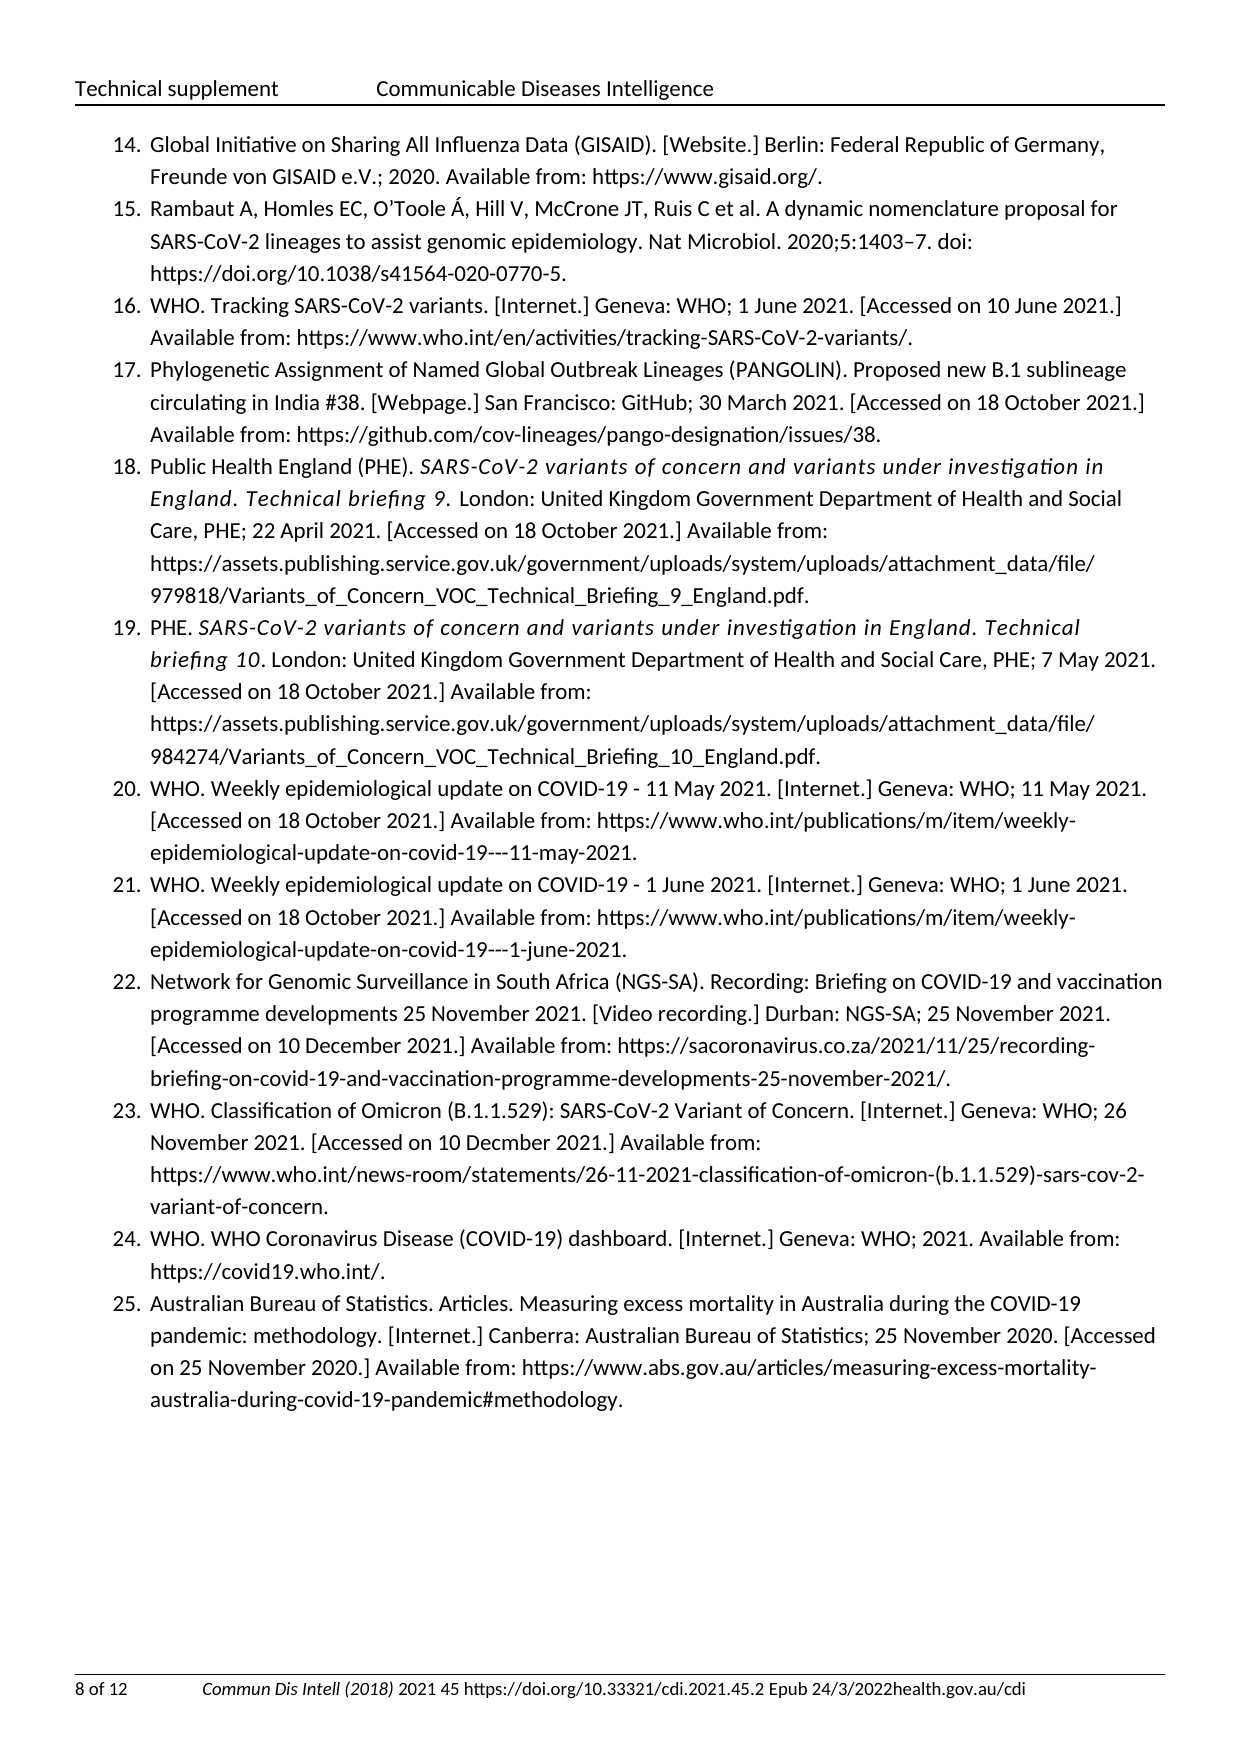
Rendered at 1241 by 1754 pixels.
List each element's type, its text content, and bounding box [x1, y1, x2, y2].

list PHE. SARS-CoV-2 variants of concern and variants under investigation in England. Technical briefing 10. London: United Kingdom Government Department of Health and Social Care, PHE; 7 May 2021. [Accessed on 18 October 2021.] Available from: https://assets.publishing.service.gov.uk/government/uploads/system/uploads/attachment_data/file/984274/Variants_of_Concern_VOC_Technical_Briefing_10_England.pdf. [112, 613, 1165, 770]
list Global Initiative on Sharing All Influenza Data (GISAID). [Website.] Berlin: Federal Republic of Germany, Freunde von GISAID e.V.; 2020. Available from: https://www.gisaid.org/. [112, 130, 1165, 190]
list WHO. Weekly epidemiological update on COVID-19 - 11 May 2021. [Internet.] Geneva: WHO; 11 May 2021. [Accessed on 18 October 2021.] Available from: https://www.who.int/publications/m/item/weekly-epidemiological-update-on-covid-19---11-may-2021. [112, 774, 1165, 866]
list WHO. WHO Coronavirus Disease (COVID-19) dashboard. [Internet.] Geneva: WHO; 2021. Available from: https://covid19.who.int/. [112, 1224, 1165, 1285]
list Phylogenetic Assignment of Named Global Outbreak Lineages (PANGOLIN). Proposed new B.1 sublineage circulating in India #38. [Webpage.] San Francisco: GitHub; 30 March 2021. [Accessed on 18 October 2021.] Available from: https://github.com/cov-lineages/pango-designation/issues/38. [112, 356, 1165, 448]
list Network for Genomic Surveillance in South Africa (NGS-SA). Recording: Briefing on COVID-19 and vaccination programme developments 25 November 2021. [Video recording.] Durban: NGS-SA; 25 November 2021. [Accessed on 10 December 2021.] Available from: https://sacoronavirus.co.za/2021/11/25/recording-briefing-on-covid-19-and-vaccination-programme-developments-25-november-2021/. [112, 967, 1165, 1092]
list Public Health England (PHE). SARS-CoV-2 variants of concern and variants under investigation in England. Technical briefing 9. London: United Kingdom Government Department of Health and Social Care, PHE; 22 April 2021. [Accessed on 18 October 2021.] Available from: https://assets.publishing.service.gov.uk/government/uploads/system/uploads/attachment_data/file/979818/Variants_of_Concern_VOC_Technical_Briefing_9_England.pdf. [112, 452, 1165, 609]
list WHO. Weekly epidemiological update on COVID-19 - 1 June 2021. [Internet.] Geneva: WHO; 1 June 2021. [Accessed on 18 October 2021.] Available from: https://www.who.int/publications/m/item/weekly-epidemiological-update-on-covid-19---1-june-2021. [112, 871, 1165, 963]
list Australian Bureau of Statistics. Articles. Measuring excess mortality in Australia during the COVID-19 pandemic: methodology. [Internet.] Canberra: Australian Bureau of Statistics; 25 November 2020. [Accessed on 25 November 2020.] Available from: https://www.abs.gov.au/articles/measuring-excess-mortality-australia-during-covid-19-pandemic#methodology. [112, 1289, 1165, 1413]
list WHO. Classification of Omicron (B.1.1.529): SARS-CoV-2 Variant of Concern. [Internet.] Geneva: WHO; 26 November 2021. [Accessed on 10 Decmber 2021.] Available from: https://www.who.int/news-room/statements/26-11-2021-classification-of-omicron-(b.1.1.529)-sars-cov-2-variant-of-concern. [112, 1096, 1165, 1220]
list Rambaut A, Homles EC, O’Toole Á, Hill V, McCrone JT, Ruis C et al. A dynamic nomenclature proposal for SARS-CoV-2 lineages to assist genomic epidemiology. Nat Microbiol. 2020;5:1403–7. doi: https://doi.org/10.1038/s41564-020-0770-5. [112, 194, 1165, 287]
list WHO. Tracking SARS-CoV-2 variants. [Internet.] Geneva: WHO; 1 June 2021. [Accessed on 10 June 2021.] Available from: https://www.who.int/en/activities/tracking-SARS-CoV-2-variants/. [112, 291, 1165, 351]
